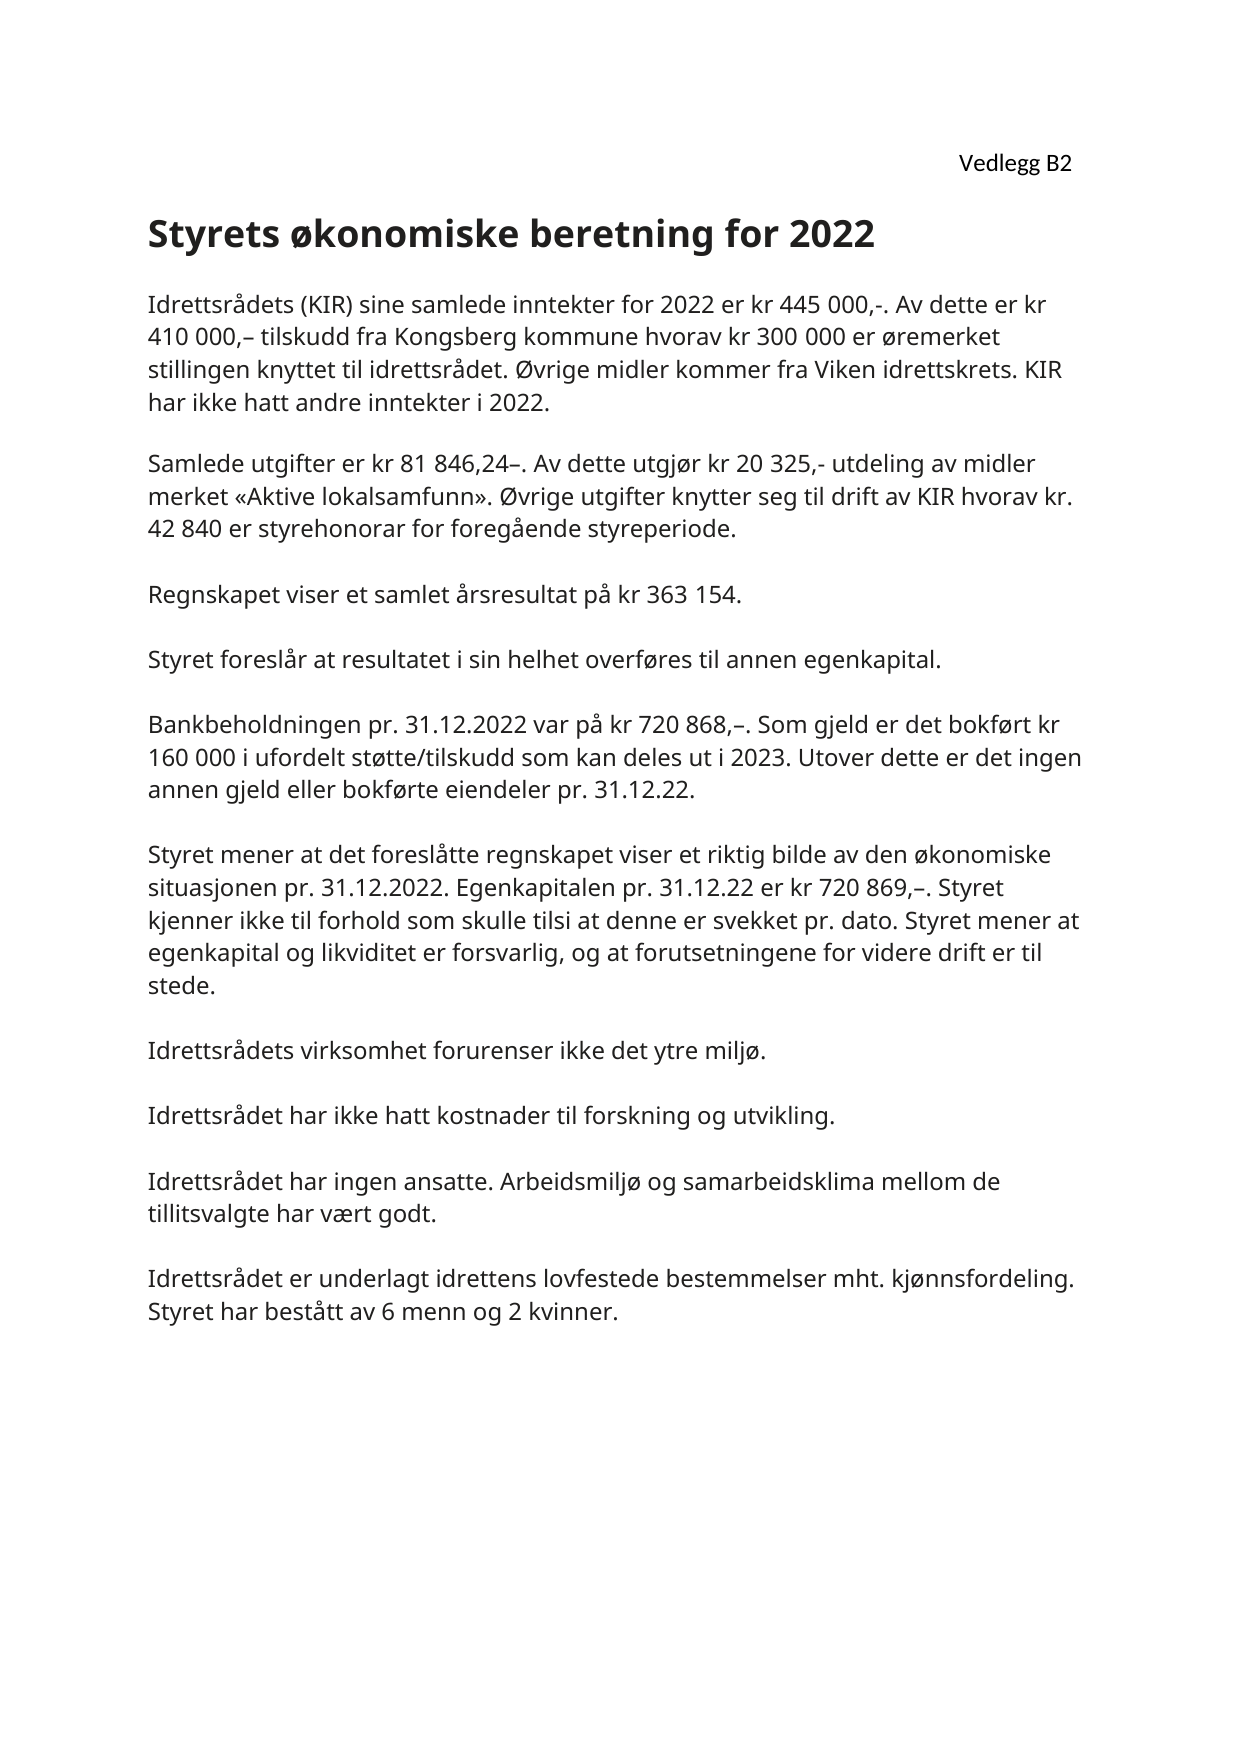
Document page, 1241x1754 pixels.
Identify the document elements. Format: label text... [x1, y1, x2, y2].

text Styrets økonomiske beretning for 2022 [148, 207, 1093, 258]
text Idrettsrådet har ingen ansatte. Arbeidsmiljø og samarbeidsklima mellom de tillitsvalgte har vært godt. [148, 1164, 1093, 1229]
text Idrettsrådet har ikke hatt kostnader til forskning og utvikling. [148, 1099, 1093, 1132]
text Idrettsrådet er underlagt idrettens lovfestede bestemmelser mht. kjønnsfordeling. Styret har bestått av 6 menn og 2 kvinner. [148, 1262, 1093, 1327]
text Bankbeholdningen pr. 31.12.2022 var på kr 720 868,–. Som gjeld er det bokført kr 160 000 i ufordelt støtte/tilskudd som kan deles ut i 2023. Utover dette er det ingen annen gjeld eller bokførte eiendeler pr. 31.12.22. [148, 708, 1093, 806]
text Regnskapet viser et samlet årsresultat på kr 363 154. [148, 577, 1093, 610]
text Styret foreslår at resultatet i sin helhet overføres til annen egenkapital. [148, 643, 1093, 675]
text Idrettsrådets virksomhet forurenser ikke det ytre miljø. [148, 1034, 1093, 1067]
text Samlede utgifter er kr 81 846,24–. Av dette utgjør kr 20 325,- utdeling av midler merket «Aktive lokalsamfunn». Øvrige utgifter knytter seg til drift av KIR hvorav kr. 42 840 er styrehonorar for foregående styreperiode. [148, 447, 1093, 545]
text Styret mener at det foreslåtte regnskapet viser et riktig bilde av den økonomiske situasjonen pr. 31.12.2022. Egenkapitalen pr. 31.12.22 er kr 720 869,–. Styret kjenner ikke til forhold som skulle tilsi at denne er svekket pr. dato. Styret mener at egenkapital og likviditet er forsvarlig, og at forutsetningene for videre drift er til stede. [148, 838, 1093, 1001]
text Vedlegg B2 [148, 148, 1093, 178]
text Idrettsrådets (KIR) sine samlede inntekter for 2022 er kr 445 000,-. Av dette er kr 410 000,– tilskudd fra Kongsberg kommune hvorav kr 300 000 er øremerket stillingen knyttet til idrettsrådet. Øvrige midler kommer fra Viken idrettskrets. KIR har ikke hatt andre inntekter i 2022. [148, 287, 1093, 418]
